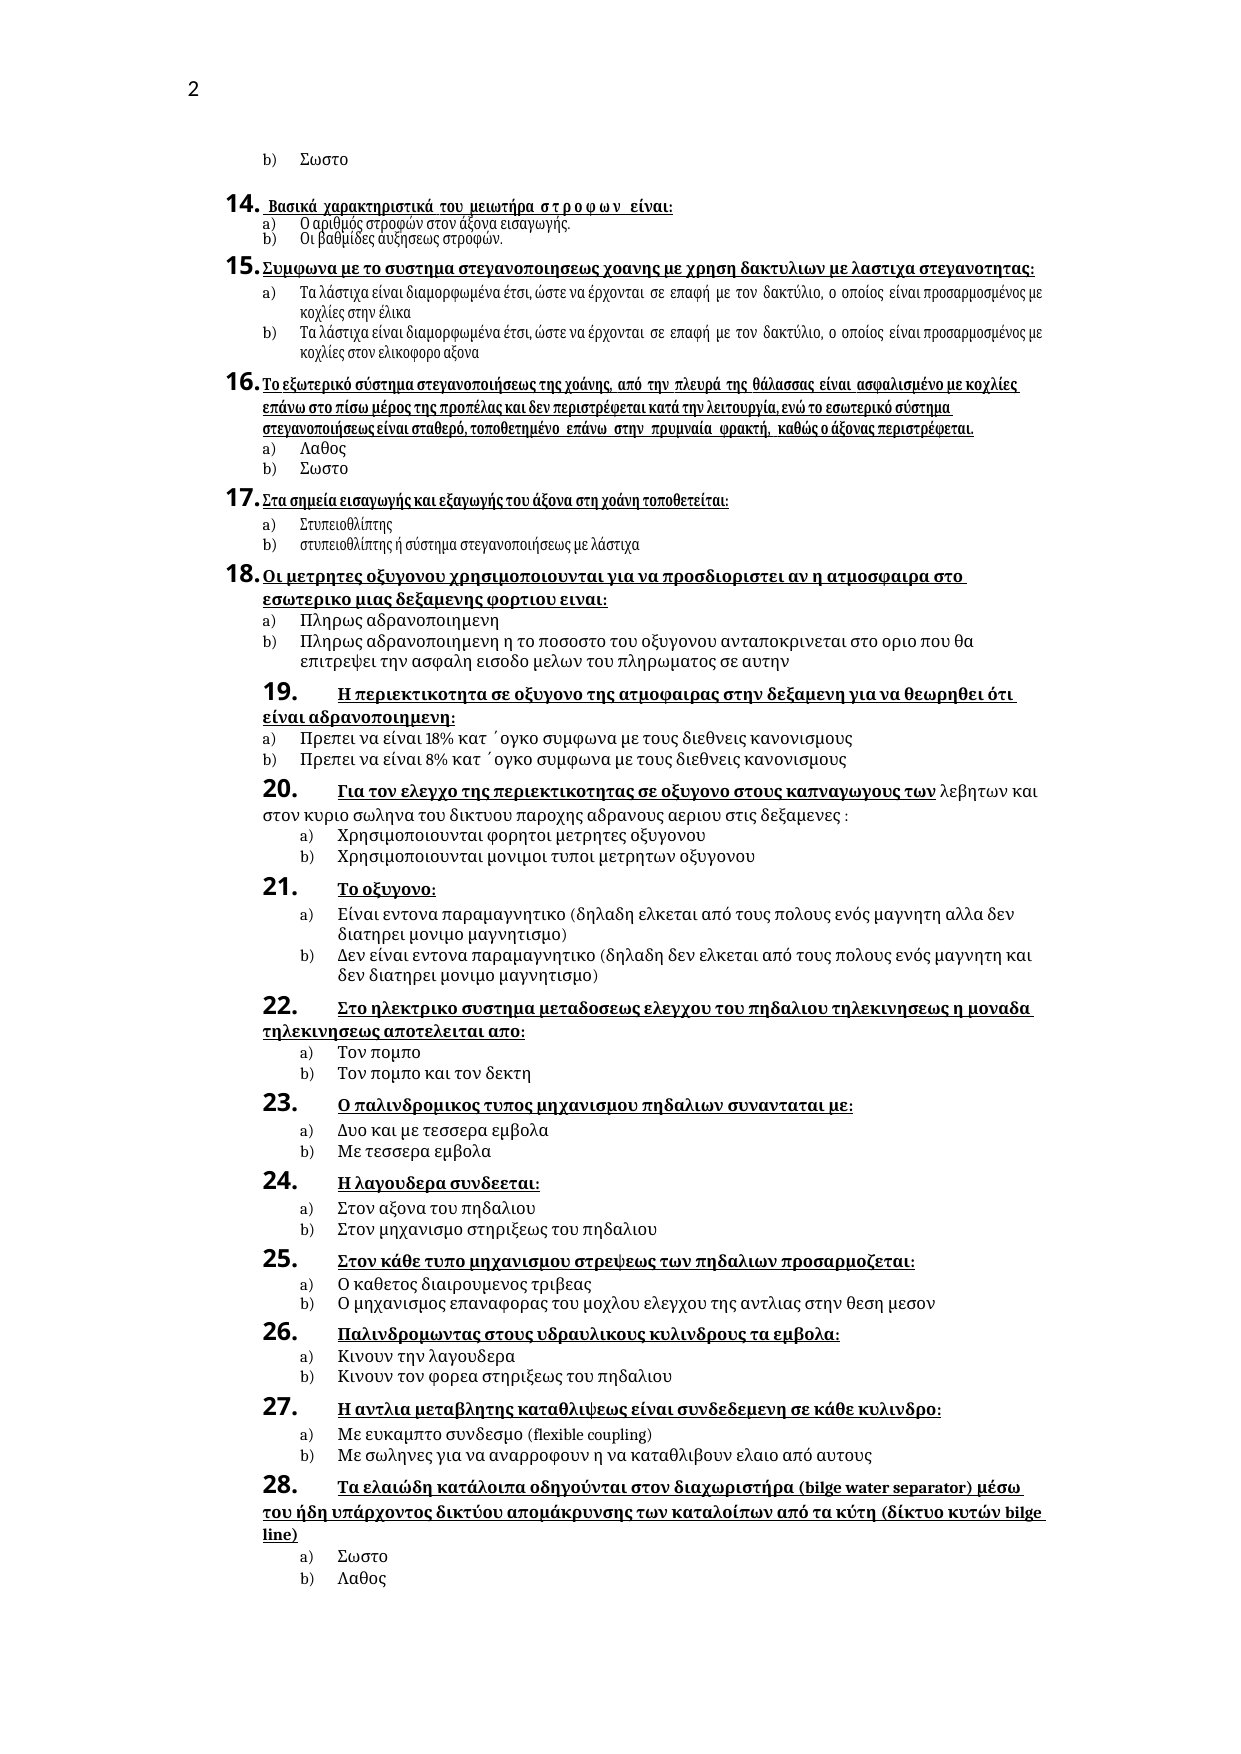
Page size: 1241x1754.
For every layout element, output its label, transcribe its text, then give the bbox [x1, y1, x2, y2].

list Δυο και με τεσσερα εμβολα [300, 1122, 1053, 1141]
list Το εξωτερικό σύστημα στεγανοποιήσεως της χοάνης, από την πλευρά της θάλασσας είναι ασφαλισμένο με κοχλίες επάνω στο πίσω μέρος της προπέλας και δεν περιστρέφεται κατά την λειτουργία, ενώ το εσωτερικό σύστημα στεγανοποιήσεως είναι σταθερό, τοποθετημένο επάνω στην πρυμναία φρακτή, καθώς ο άξονας περιστρέφεται. [225, 364, 1053, 438]
list Ο παλινδρομικος τυπος μηχανισμου πηδαλιων συνανταται με: [262, 1085, 1053, 1119]
list Στον μηχανισμο στηριξεως του πηδαλιου [300, 1220, 1053, 1239]
list Τα ελαιώδη κατάλοιπα οδηγούνται στον διαχωριστήρα (bilge water separator) μέσω του ήδη υπάρχοντος δικτύου απομάκρυνσης των καταλοίπων από τα κύτη (δίκτυο κυτών bilge line) [262, 1467, 1053, 1544]
list Η αντλια μεταβλητης καταθλιψεως είναι συνδεδεμενη σε κάθε κυλινδρο: [262, 1388, 1053, 1423]
list Τα λάστιχα είναι διαμορφωμένα έτσι, ώστε να έρχονται σε επαφή με τον δακτύλιο, ο οποίος είναι προσαρμοσμένος με κοχλίες στην έλικα [262, 283, 1053, 323]
list Στον κάθε τυπο μηχανισμου στρεψεως των πηδαλιων προσαρμοζεται: [262, 1241, 1053, 1275]
list Βασικά χαρακτηριστικά του μειωτήρα στροφων είναι: [225, 191, 1026, 217]
list Σωστο [262, 459, 1053, 478]
list Κινουν τον φορεα στηριξεως του πηδαλιου [300, 1368, 1053, 1387]
list Με τεσσερα εμβολα [300, 1142, 1053, 1161]
list Το οξυγονο: [262, 868, 1053, 902]
list Για τον ελεγχο της περιεκτικοτητας σε οξυγονο στους καπναγωγους των λεβητων και στον κυριο σωληνα του δικτυου παροχης αδρανους αεριου στις δεξαμενες : [262, 771, 1053, 825]
list Είναι εντονα παραμαγνητικο (δηλαδη ελκεται από τους πολους ενός μαγνητη αλλα δεν διατηρει μονιμο μαγνητισμο) [300, 905, 1053, 945]
list Λαθος [262, 439, 1053, 458]
list Τα λάστιχα είναι διαμορφωμένα έτσι, ώστε να έρχονται σε επαφή με τον δακτύλιο, ο οποίος είναι προσαρμοσμένος με κοχλίες στον ελικοφορο αξονα [262, 324, 1053, 363]
list Χρησιμοποιουνται φορητοι μετρητες οξυγονου [300, 827, 1053, 846]
list στυπειοθλίπτης ή σύστημα στεγανοποιήσεως με λάστιχα [262, 535, 1053, 554]
list Λαθος [300, 1569, 1053, 1588]
list Παλινδρομωντας στους υδραυλικους κυλινδρους τα εμβολα: [262, 1313, 1053, 1347]
list Η περιεκτικοτητα σε οξυγονο της ατμοφαιρας στην δεξαμενη για να θεωρηθει ότι είναι αδρανοποιημενη: [262, 673, 1053, 728]
list Σωστο [262, 150, 1053, 169]
list Τον πομπο και τον δεκτη [300, 1064, 1053, 1083]
list Συμφωνα με το συστημα στεγανοποιησεως χοανης με χρηση δακτυλιων με λαστιχα στεγανοτητας: [225, 248, 1053, 282]
list Πληρως αδρανοποιημενη η το ποσοστο του οξυγονου ανταποκρινεται στο οριο που θα επιτρεψει την ασφαλη εισοδο μελων του πληρωματος σε αυτην [262, 632, 1053, 672]
list Με σωληνες για να αναρροφουν η να καταθλιβουν ελαιο από αυτους [300, 1446, 1053, 1465]
list Στον αξονα του πηδαλιου [300, 1199, 1053, 1219]
list Δεν είναι εντονα παραμαγνητικο (δηλαδη δεν ελκεται από τους πολους ενός μαγνητη και δεν διατηρει μονιμο μαγνητισμο) [300, 946, 1053, 986]
list Η λαγουδερα συνδεεται: [262, 1163, 1053, 1197]
list Οι βαθμίδες αυξησεως στροφών. [320, 233, 1026, 248]
list Στα σημεία εισαγωγής και εξαγωγής του άξονα στη χοάνη τοποθετείται: [225, 479, 1053, 513]
list Οι μετρητες οξυγονου χρησιμοποιουνται για να προσδιοριστει αν η ατμοσφαιρα στο εσωτερικο μιας δεξαμενης φορτιου ειναι: [225, 555, 1053, 610]
list Πληρως αδρανοποιημενη [262, 611, 1053, 631]
list Στυπειοθλίπτης [262, 515, 1053, 534]
list Με ευκαμπτο συνδεσμο (flexible coupling) [300, 1425, 1053, 1444]
list Ο καθετος διαιρουμενος τριβεας [300, 1275, 1053, 1294]
list Ο αριθμός στροφών στον άξονα εισαγωγής. [262, 218, 1026, 233]
list Τον πομπο [300, 1043, 1053, 1063]
list Χρησιμοποιουνται μονιμοι τυποι μετρητων οξυγονου [300, 847, 1053, 867]
list Πρεπει να είναι 8% κατ ΄ογκο συμφωνα με τους διεθνεις κανονισμους [262, 750, 1053, 769]
list Πρεπει να είναι 18% κατ ΄ογκο συμφωνα με τους διεθνεις κανονισμους [262, 729, 1053, 749]
list Ο μηχανισμος επαναφορας του μοχλου ελεγχου της αντλιας στην θεση μεσον [300, 1294, 1053, 1313]
list Κινουν την λαγουδερα [300, 1347, 1053, 1366]
list Σωστο [300, 1547, 1053, 1567]
list Στο ηλεκτρικο συστημα μεταδοσεως ελεγχου του πηδαλιου τηλεκινησεως η μοναδα τηλεκινησεως αποτελειται απο: [262, 987, 1053, 1042]
